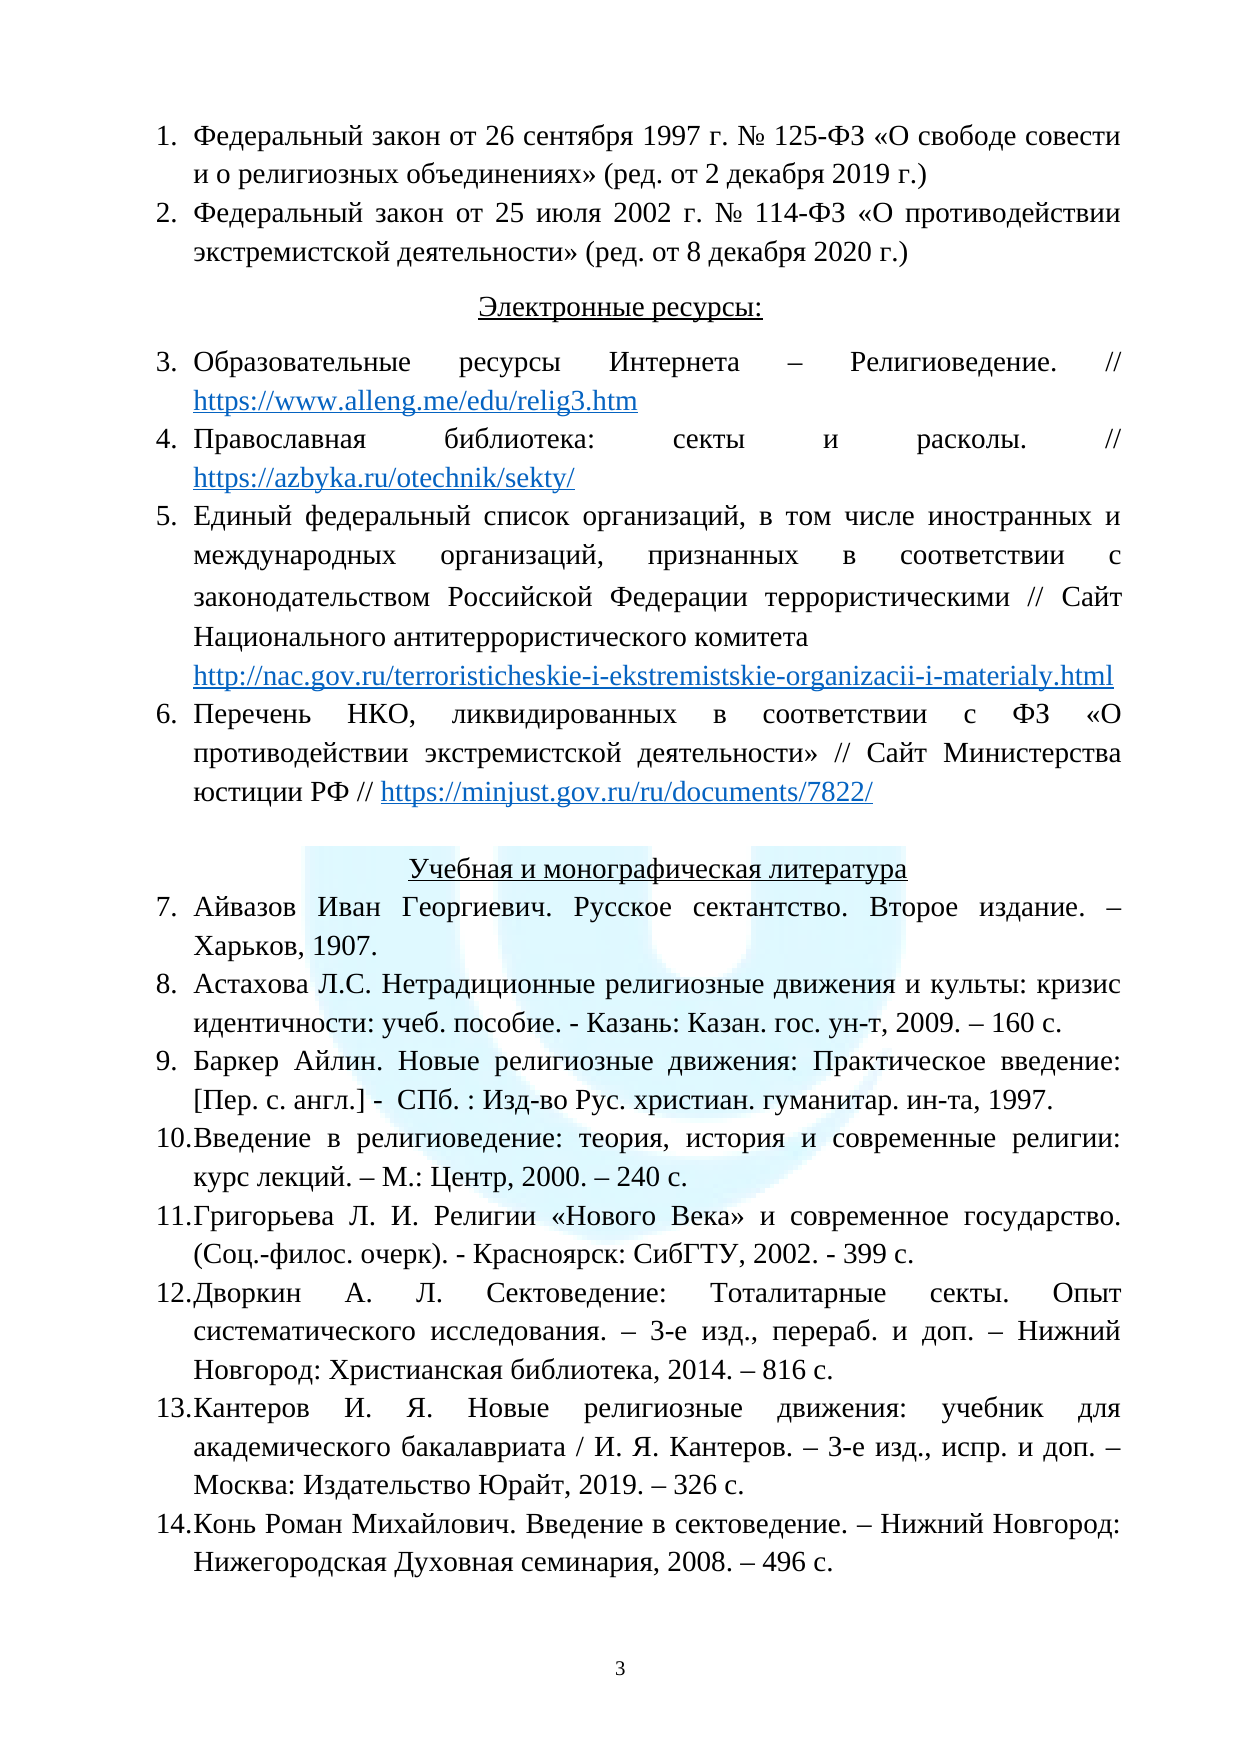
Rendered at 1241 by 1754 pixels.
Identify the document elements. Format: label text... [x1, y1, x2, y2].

list Григорьева Л. И. Религии «Нового Века» и современное государство. (Соц.-филос. очерк). - Красноярск: СибГТУ, 2002. - 399 с. [156, 1198, 1122, 1270]
list Введение в религиоведение: теория, история и современные религии: курс лекций. – М.: Центр, 2000. – 240 с. [156, 1121, 1122, 1193]
list Перечень НКО, ликвидированных в соответствии с ФЗ «О противодействии экстремистской деятельности» // Сайт Министерства юстиции РФ // https://minjust.gov.ru/ru/documents/7822/ [156, 697, 1122, 807]
list Кантеров И. Я. Новые религиозные движения: учебник для академического бакалавриата / И. Я. Кантеров. – 3-е изд., испр. и доп. – Москва: Издательство Юрайт, 2019. – 326 с. [156, 1390, 1122, 1501]
list Конь Роман Михайлович. Введение в сектоведение. – Нижний Новгород: Нижегородская Духовная семинария, 2008. – 496 с. [156, 1506, 1122, 1578]
text Электронные ресурсы: [118, 289, 1122, 322]
list Учебная и монографическая литература [193, 851, 1122, 884]
list Единый федеральный список организаций, в том числе иностранных и международных организаций, признанных в соответствии с законодательством Российской Федерации террористическими // Сайт Национального антитеррористического комитета [156, 498, 1122, 653]
list Дворкин А. Л. Сектоведение: Тоталитарные секты. Опыт систематического исследования. – 3-е изд., перераб. и доп. – Нижний Новгород: Христианская библиотека, 2014. – 816 с. [156, 1275, 1122, 1385]
list Айвазов Иван Георгиевич. Русское сектантство. Второе издание. – Харьков, 1907. [156, 889, 1122, 961]
list Православная библиотека: секты и расколы. // https://azbyka.ru/otechnik/sekty/ [156, 421, 1122, 493]
list Образовательные ресурсы Интернета – Религиоведение. // https://www.alleng.me/edu/relig3.htm [156, 344, 1122, 416]
list Баркер Айлин. Новые религиозные движения: Практическое введение: [Пер. с. англ.] - СПб. : Изд-во Рус. христиан. гуманитар. ин-та, 1997. [156, 1043, 1122, 1116]
list Федеральный закон от 25 июля 2002 г. № 114-ФЗ «О противодействии экстремистской деятельности» (ред. от 8 декабря 2020 г.) [156, 195, 1122, 267]
list Федеральный закон от 26 сентября 1997 г. № 125-ФЗ «О свободе совести и о религиозных объединениях» (ред. от 2 декабря 2019 г.) [156, 118, 1122, 190]
list http://nac.gov.ru/terroristicheskie-i-ekstremistskie-organizacii-i-materialy.html [193, 658, 1122, 692]
list Астахова Л.С. Нетрадиционные религиозные движения и культы: кризис идентичности: учеб. пособие. - Казань: Казан. гос. ун-т, 2009. – 160 с. [156, 966, 1122, 1038]
